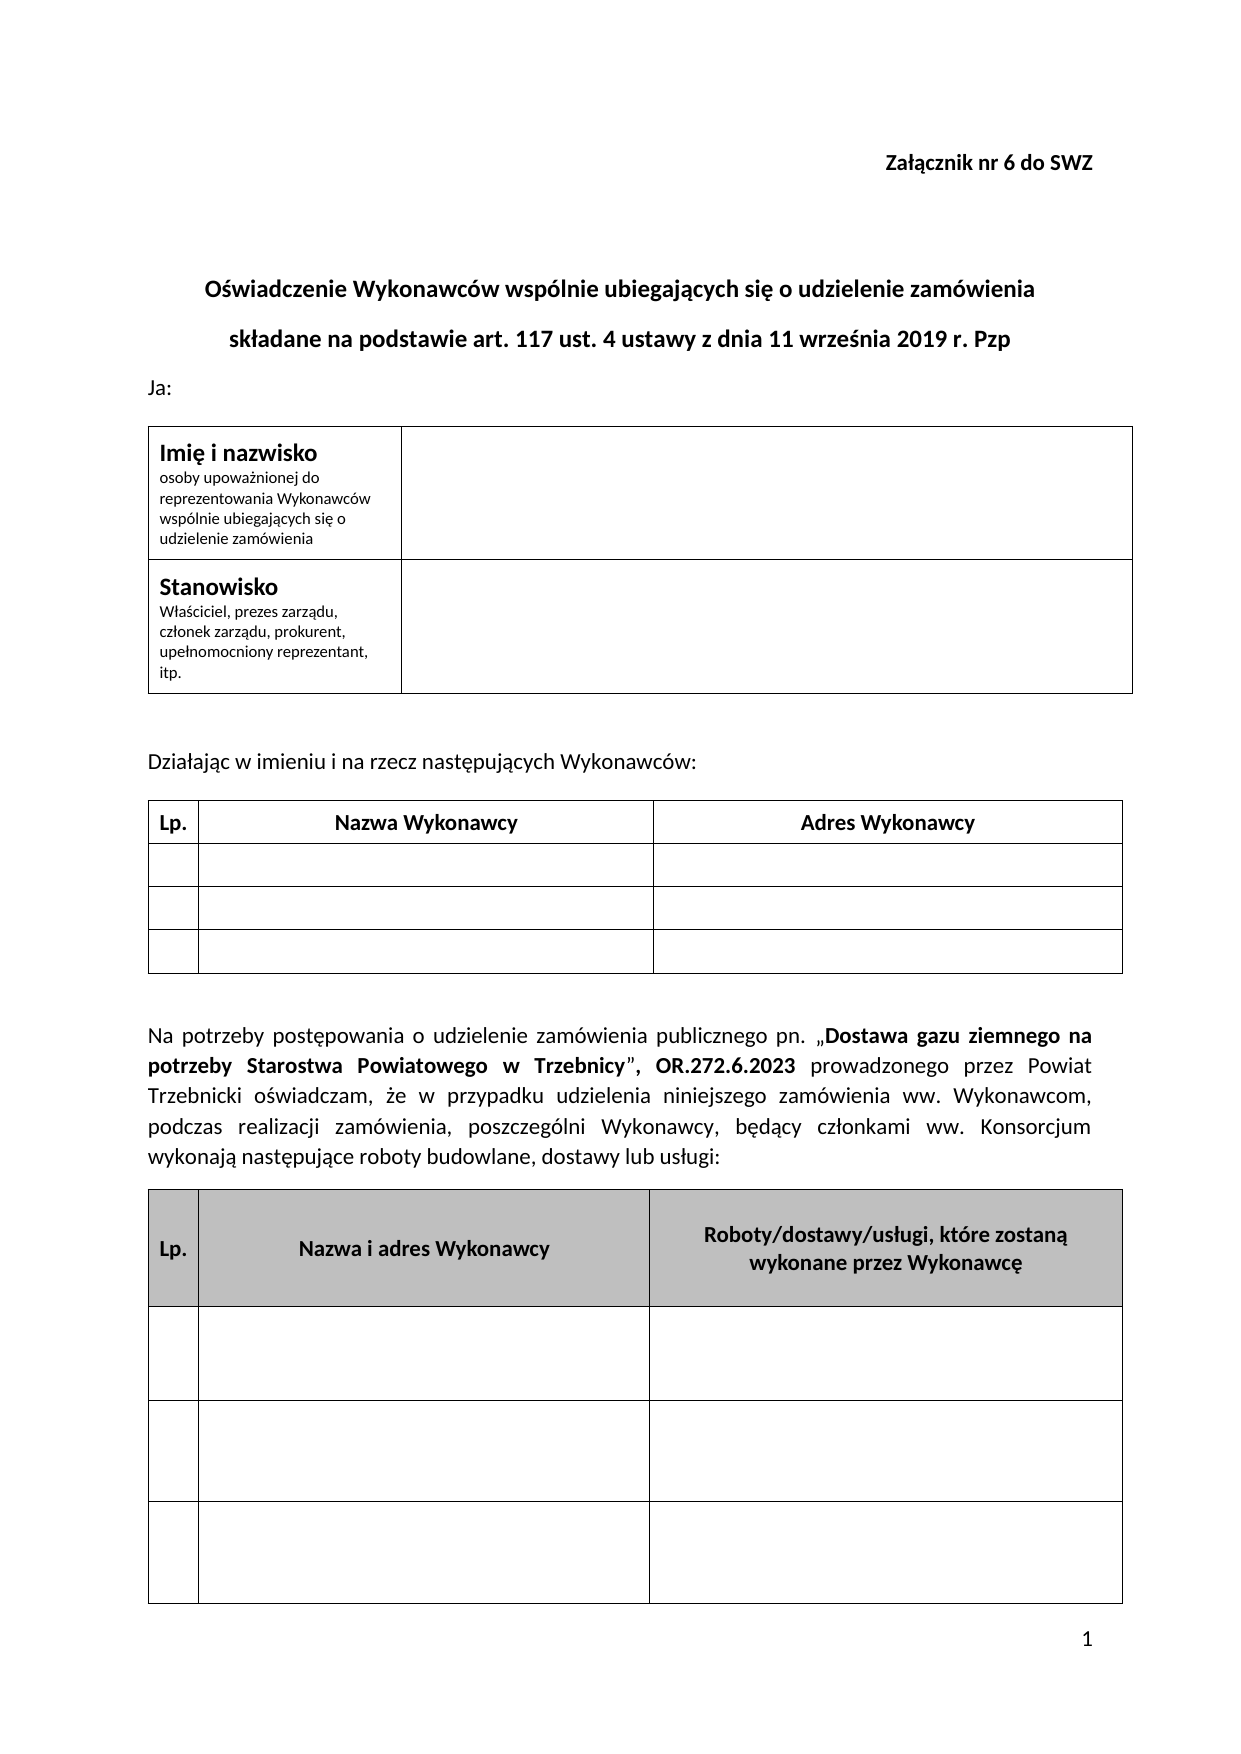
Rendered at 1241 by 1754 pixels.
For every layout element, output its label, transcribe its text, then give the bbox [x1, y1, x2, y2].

text składane na podstawie art. 117 ust. 4 ustawy z dnia 11 września 2019 r. Pzp [148, 323, 1093, 354]
text Działając w imieniu i na rzecz następujących Wykonawców: [148, 747, 1093, 775]
table_header Imię i nazwisko osoby upoważnionej do reprezentowania Wykonawców wspólnie ubiegających się o udzielenie zamówienia [149, 427, 401, 559]
table_header Adres Wykonawcy [654, 801, 1122, 843]
table_header Nazwa Wykonawcy [199, 801, 653, 843]
text Załącznik nr 6 do SWZ [148, 148, 1093, 176]
table_header Lp. [149, 801, 198, 843]
text Oświadczenie Wykonawców wspólnie ubiegających się o udzielenie zamówienia [148, 273, 1093, 304]
table_header Roboty/dostawy/usługi, które zostaną wykonane przez Wykonawcę [650, 1190, 1122, 1306]
table_cell [199, 1502, 649, 1603]
table_cell [654, 844, 1122, 886]
table_cell [654, 930, 1122, 973]
text Na potrzeby postępowania o udzielenie zamówienia publicznego pn. „Dostawa gazu ziemnego na potrzeby Starostwa Powiatowego w Trzebnicy”, OR.272.6.2023 prowadzonego przez Powiat Trzebnicki oświadczam, że w przypadku udzielenia niniejszego zamówienia ww. Wykonawcom, podczas realizacji zamówienia, poszczególni Wykonawcy, będący członkami ww. Konsorcjum wykonają następujące roboty budowlane, dostawy lub usługi: [148, 1021, 1093, 1170]
text Ja: [148, 373, 1093, 401]
table_cell [650, 1401, 1122, 1501]
table_header [402, 427, 1132, 559]
table_header Nazwa i adres Wykonawcy [199, 1190, 649, 1306]
table_cell [149, 1401, 198, 1501]
table_cell [650, 1502, 1122, 1603]
table_cell Stanowisko Właściciel, prezes zarządu, członek zarządu, prokurent, upełnomocniony reprezentant, itp. [149, 560, 401, 693]
table_cell [199, 887, 653, 929]
table_cell [149, 1307, 198, 1400]
table_cell [199, 1307, 649, 1400]
table_cell [199, 1401, 649, 1501]
table_cell [149, 887, 198, 929]
table_cell [654, 887, 1122, 929]
table_cell [199, 844, 653, 886]
table_cell [650, 1307, 1122, 1400]
table_cell [199, 930, 653, 973]
table_cell [149, 1502, 198, 1603]
table_cell [149, 844, 198, 886]
table_header Lp. [149, 1190, 198, 1306]
table_cell [149, 930, 198, 973]
table_cell [402, 560, 1132, 693]
